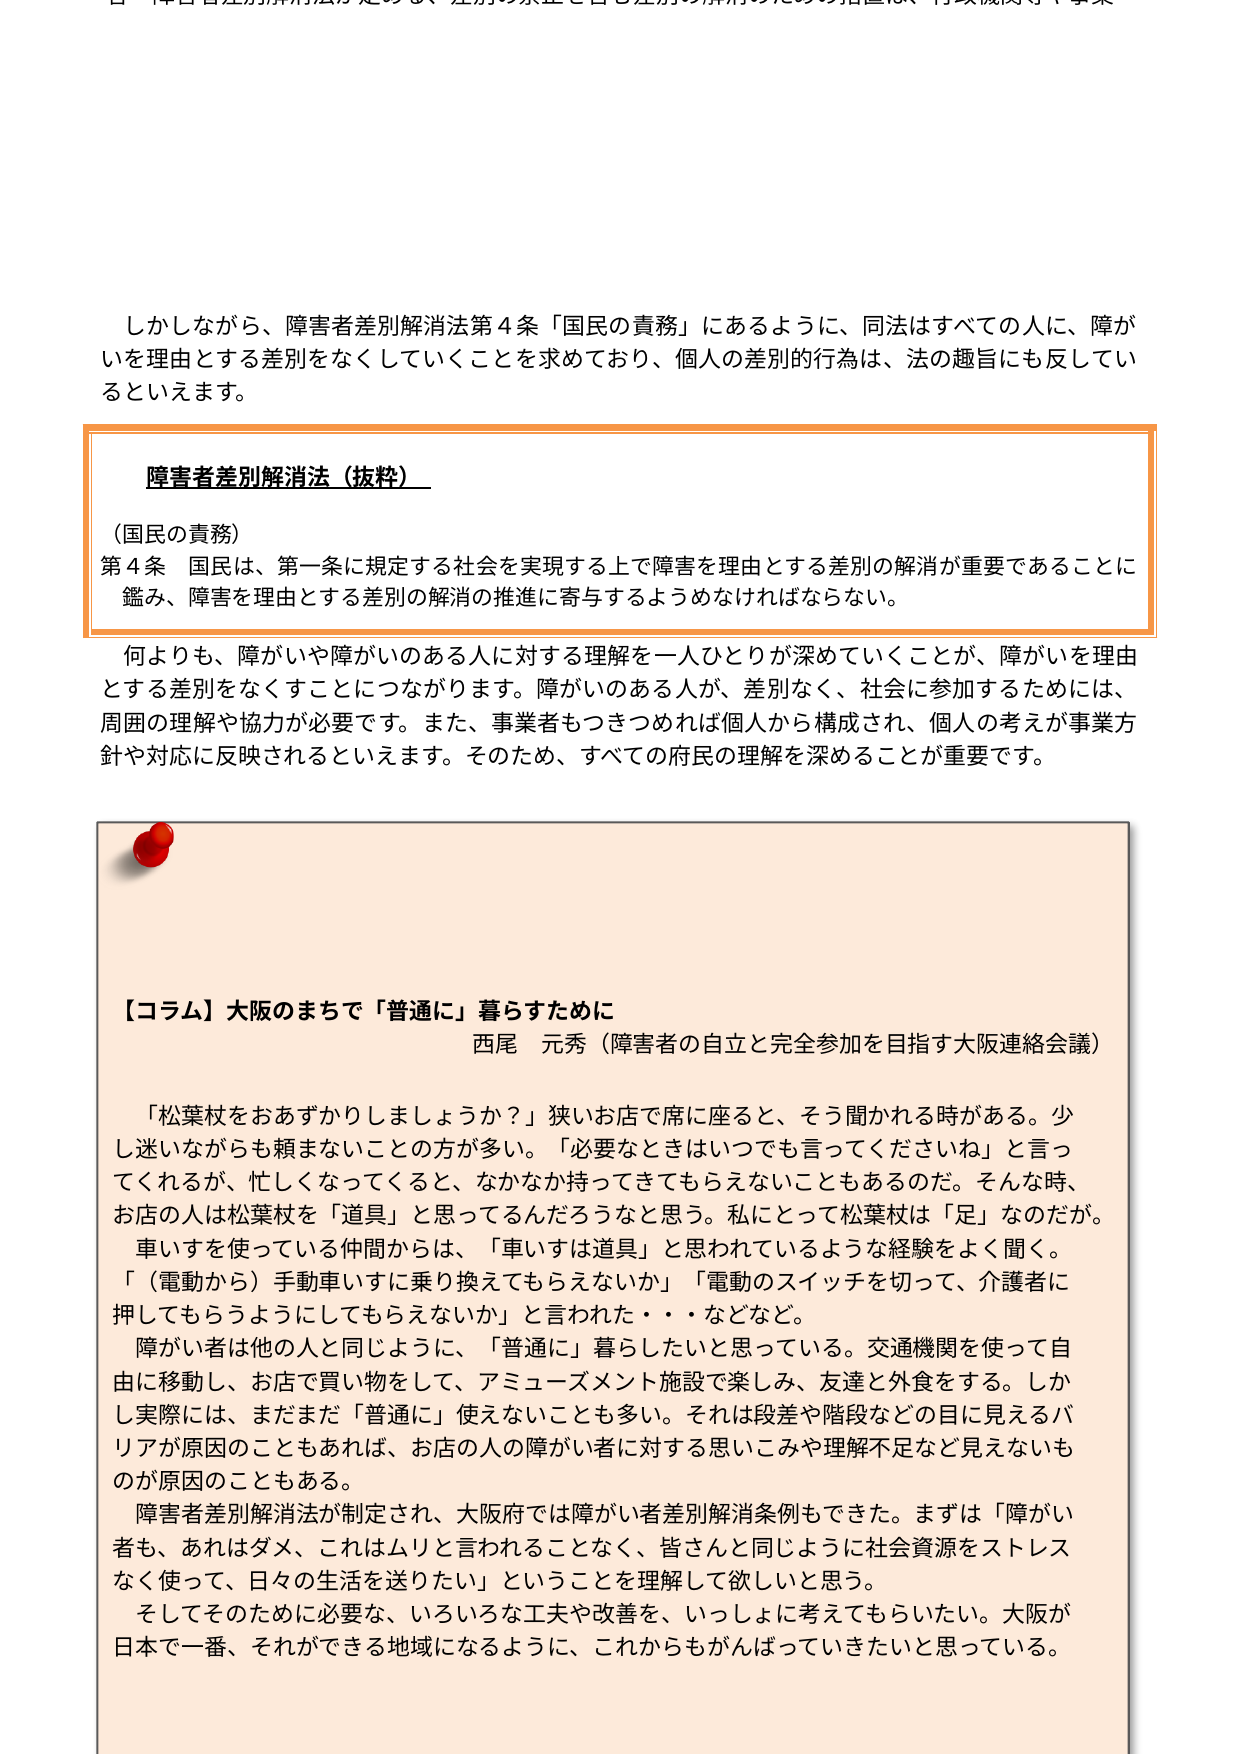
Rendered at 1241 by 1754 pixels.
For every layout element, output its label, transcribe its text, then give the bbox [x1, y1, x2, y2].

text しかしながら、障害者差別解消法第４条「国民の責務」にあるように、同法はすべての人に、障がいを理由とする差別をなくしていくことを求めており、個人の差別的行為は、法の趣旨にも反しているといえます。 [100, 308, 1140, 407]
text （国民の責務） [92, 483, 1148, 514]
text 第４条 国民は、第一条に規定する社会を実現する上で障害を理由とする差別の解消が重要であることに鑑み、障害を理由とする差別の解消の推進に寄与するようめなければならない。 [92, 514, 1148, 629]
picture [97, 822, 174, 895]
text 障害者差別解消法（抜粋） [92, 434, 1148, 483]
text 何よりも、障がいや障がいのある人に対する理解を一人ひとりが深めていくことが、障がいを理由とする差別をなくすことにつながります。障がいのある人が、差別なく、社会に参加するためには、周囲の理解や協力が必要です。また、事業者もつきつめれば個人から構成され、個人の考えが事業方針や対応に反映されるといえます。そのため、すべての府民の理解を深めることが重要です。 [100, 638, 1140, 771]
